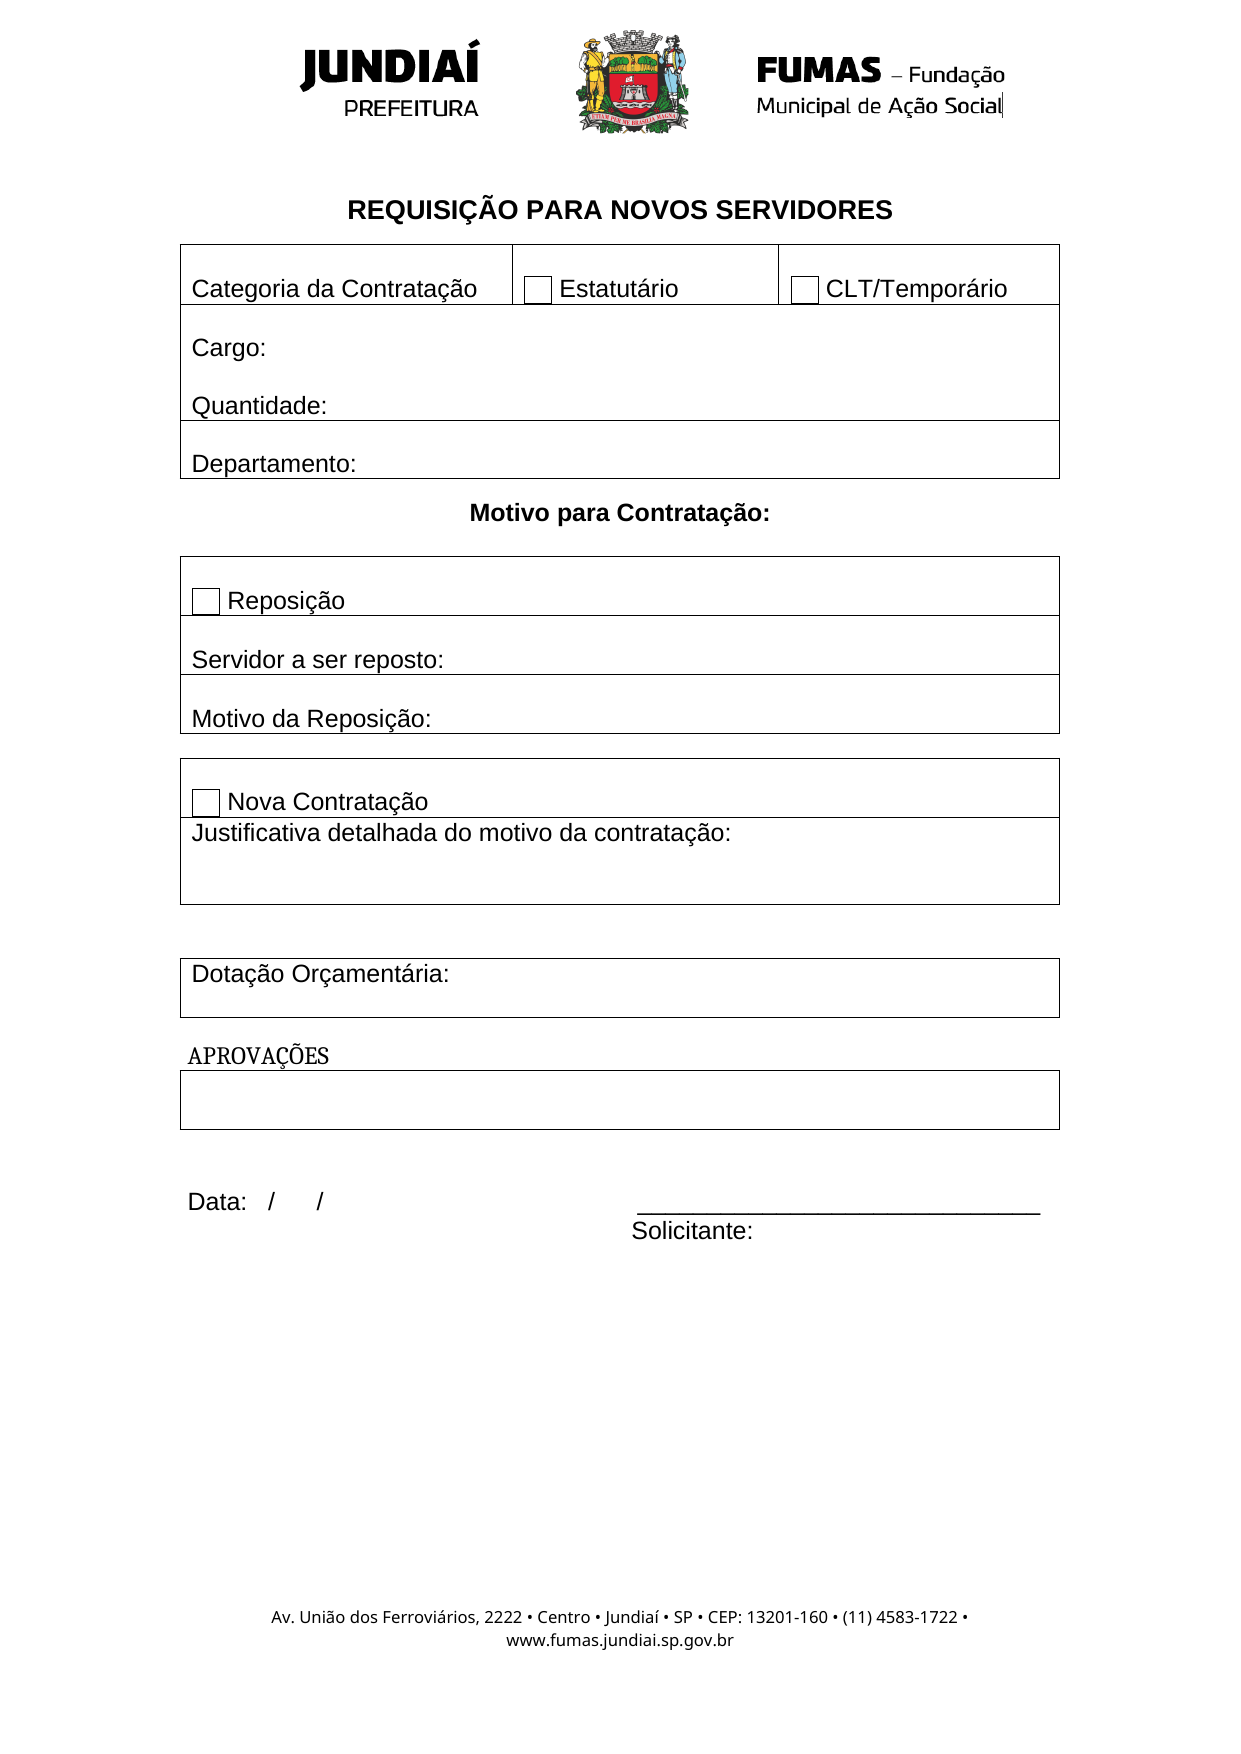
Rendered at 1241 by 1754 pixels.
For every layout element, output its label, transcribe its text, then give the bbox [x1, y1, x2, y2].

table_header CLT/Temporário [779, 245, 1059, 304]
picture [576, 30, 689, 134]
table_header [181, 1071, 1059, 1129]
table_header Reposição [181, 557, 1059, 615]
text REQUISIÇÃO PARA NOVOS SERVIDORES [187, 194, 1053, 225]
text APROVAÇÕES [187, 1042, 1053, 1070]
text Solicitante: [187, 1216, 1053, 1245]
table_cell Departamento: [181, 421, 1059, 478]
table_header Nova Contratação [181, 759, 1059, 817]
table_cell Servidor a ser reposto: [181, 616, 1059, 674]
table_header Categoria da Contratação [181, 245, 512, 304]
text Data: / / _____________________________ [187, 1187, 1053, 1216]
table_cell Justificativa detalhada do motivo da contratação: [181, 818, 1059, 904]
table_header Dotação Orçamentária: [181, 959, 1059, 1017]
text Motivo para Contratação: [187, 498, 1053, 527]
table_cell Motivo da Reposição: [181, 675, 1059, 732]
picture [723, 29, 1043, 148]
table_header Estatutário [513, 245, 778, 304]
picture [263, 4, 526, 149]
table_cell Cargo: Quantidade: [181, 305, 1059, 420]
